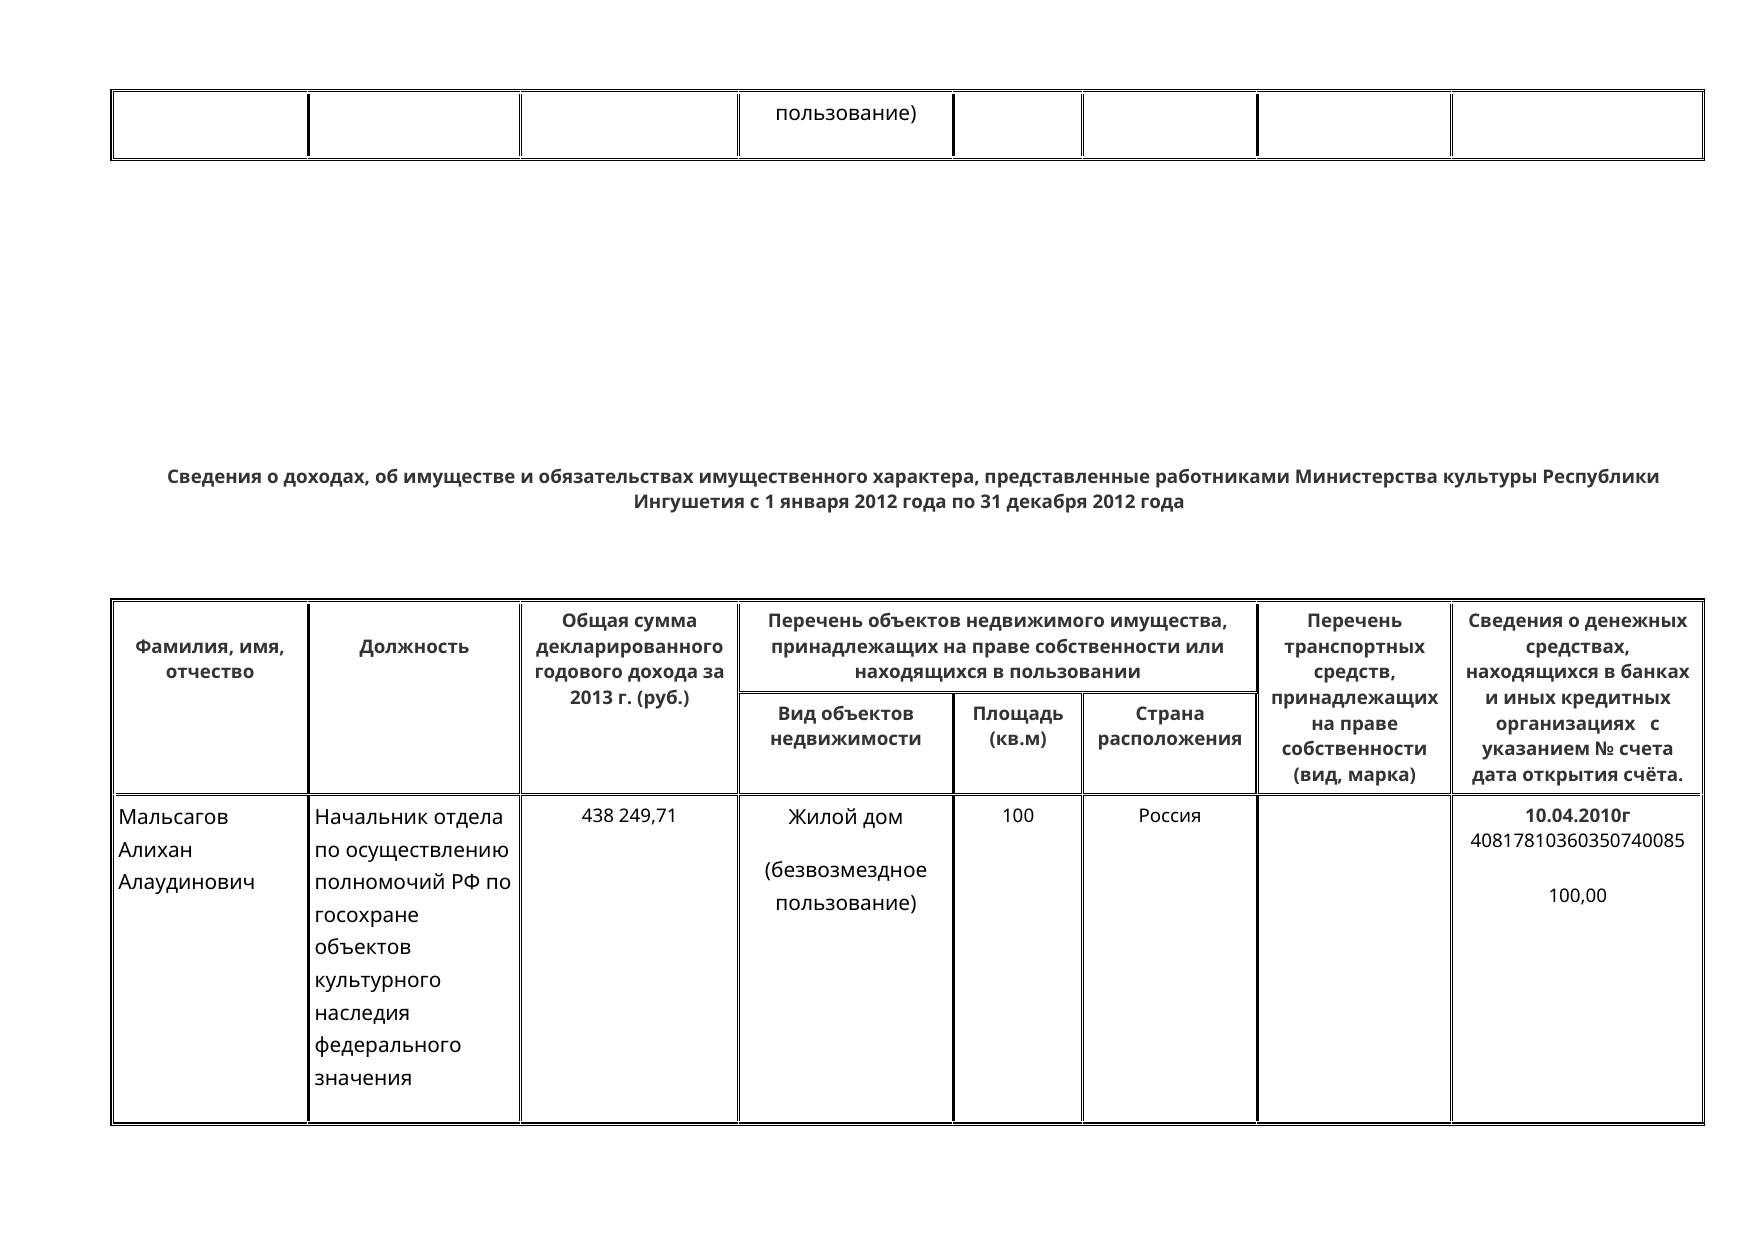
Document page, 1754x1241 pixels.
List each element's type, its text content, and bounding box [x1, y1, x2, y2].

table_cell [1257, 796, 1452, 1122]
table_header Общая сумма декларированного годового дохода за 2013 г. (руб.) [521, 602, 738, 793]
table_cell [308, 92, 521, 157]
table_cell Вид объектов недвижимости [740, 694, 952, 793]
table_header Должность [308, 602, 521, 793]
table_cell 10.04.2010г 40817810360350740085 100,00 [1452, 793, 1703, 1122]
table_cell 438 249,71 [521, 796, 738, 1122]
table_cell Площадь (кв.м) [955, 694, 1081, 793]
table_header Перечень объектов недвижимого имущества, принадлежащих на праве собственности или находящихся в пользовании [739, 600, 1257, 691]
table_header Фамилия, имя, отчество [114, 600, 308, 793]
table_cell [739, 796, 953, 1122]
table_cell 100 [953, 796, 1083, 1122]
table_header Сведения о денежных средствах, находящихся в банках и иных кредитных организациях с указанием № счета дата открытия счёта. [1452, 602, 1702, 793]
table_cell [1257, 92, 1452, 157]
table_cell Мальсагов Алихан Алаудинович [112, 793, 308, 1122]
table_cell Россия [1083, 90, 1257, 157]
table_cell [521, 92, 738, 157]
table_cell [739, 90, 953, 157]
table_cell Начальник отдела по осуществлению полномочий РФ по госохране объектов культурного наследия федерального значения [308, 796, 521, 1122]
table_cell Страна расположения [1084, 694, 1255, 793]
table_cell Россия [1083, 796, 1257, 1122]
table_cell [1452, 92, 1702, 157]
text Сведения о доходах, об имуществе и обязательствах имущественного характера, представленные работниками Министерства культуры Республики Ингушетия с 1 января 2012 года по 31 декабря 2012 года [118, 463, 1710, 514]
table_header Перечень транспортных средств, принадлежащих на праве собственности (вид, марка) [1257, 602, 1452, 793]
table_cell сын [112, 90, 308, 157]
table_cell 70,00 [953, 92, 1083, 157]
